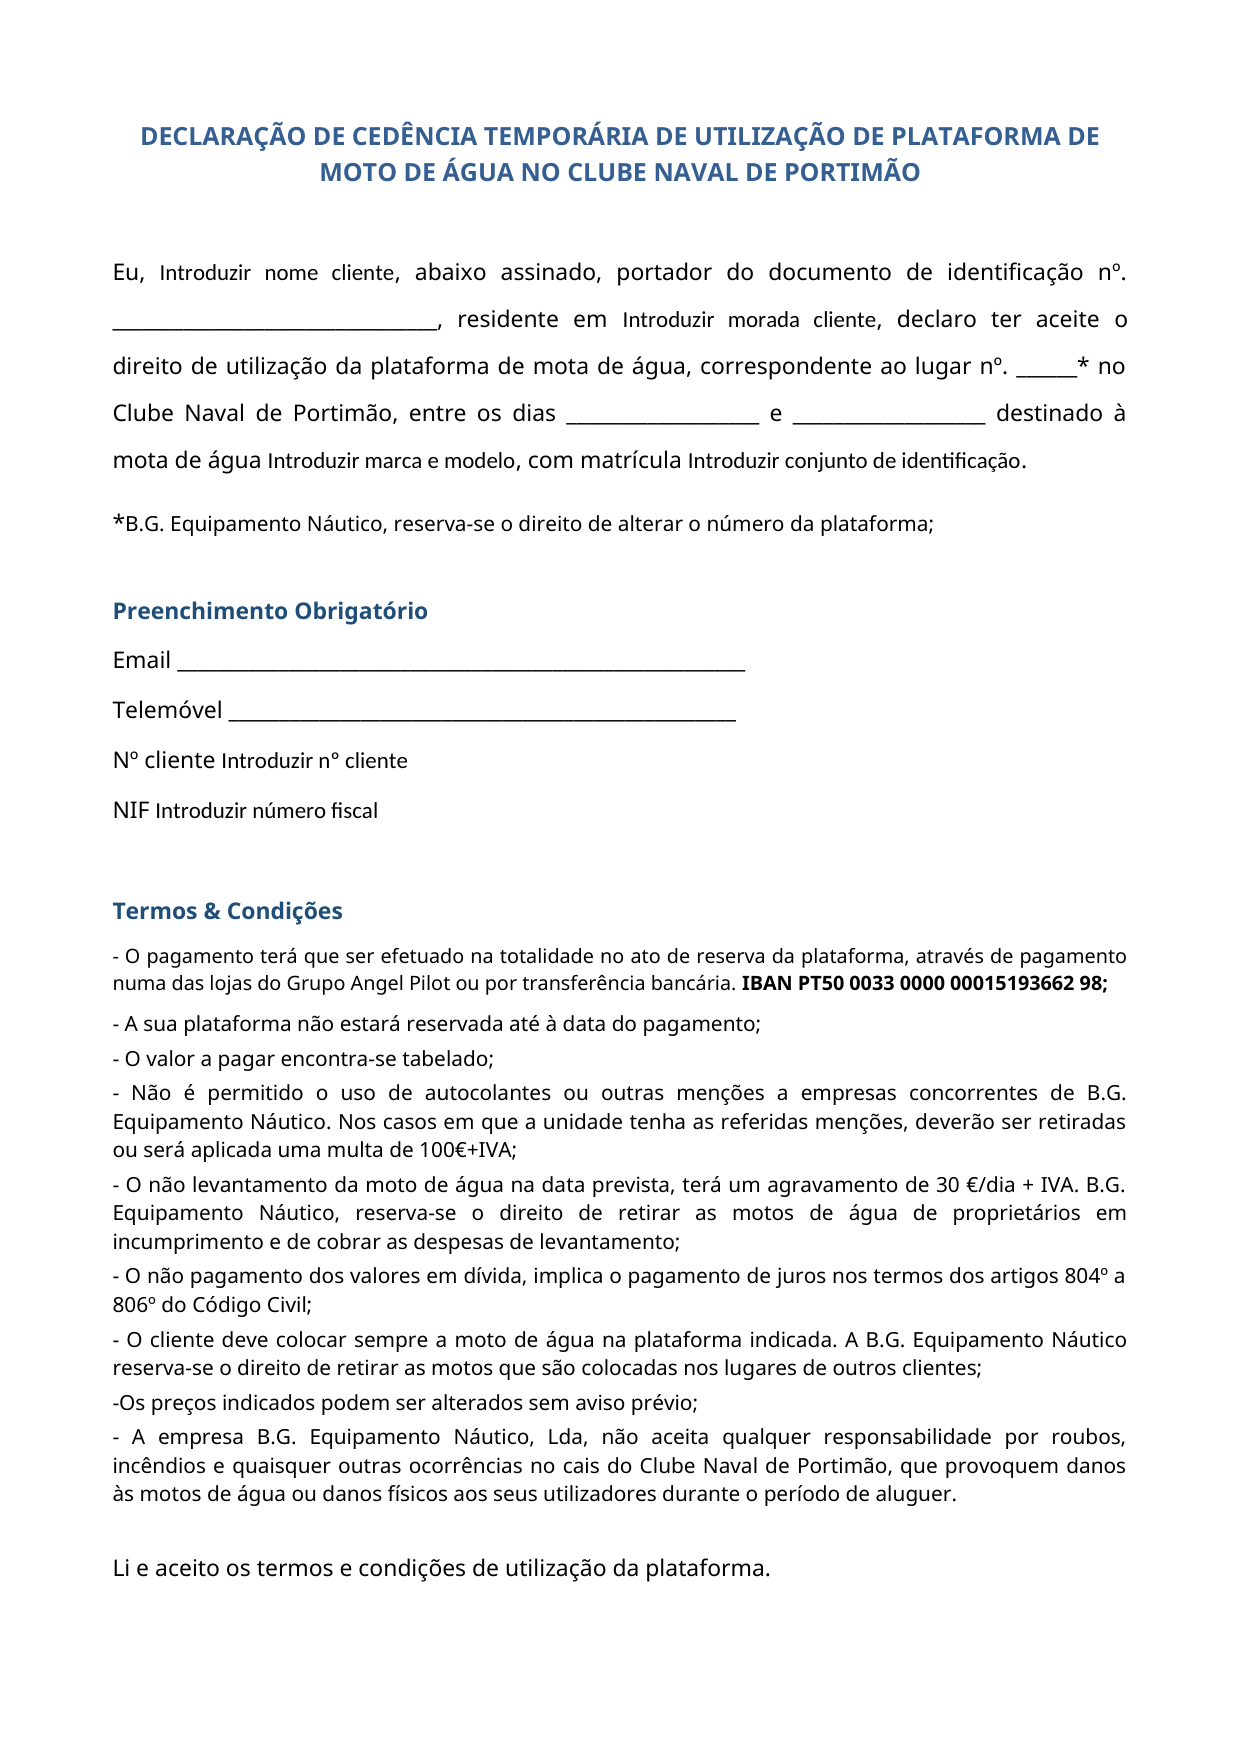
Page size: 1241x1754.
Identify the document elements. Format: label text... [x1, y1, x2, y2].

text -Os preços indicados podem ser alterados sem aviso prévio; [112, 1388, 1128, 1416]
text - O não pagamento dos valores em dívida, implica o pagamento de juros nos termos dos artigos 804º a 806º do Código Civil; [112, 1262, 1128, 1318]
text Li e aceito os termos e condições de utilização da plataforma. [112, 1552, 1128, 1583]
text Telemóvel __________________________________________________ [112, 694, 1128, 726]
text - Não é permitido o uso de autocolantes ou outras menções a empresas concorrentes de B.G. Equipamento Náutico. Nos casos em que a unidade tenha as referidas menções, deverão ser retiradas ou será aplicada uma multa de 100€+IVA; [112, 1078, 1128, 1164]
text - O valor a pagar encontra-se tabelado; [112, 1044, 1128, 1072]
text - A sua plataforma não estará reservada até à data do pagamento; [112, 1009, 1128, 1037]
text - O não levantamento da moto de água na data prevista, terá um agravamento de 30 €/dia + IVA. B.G. Equipamento Náutico, reserva-se o direito de retirar as motos de água de proprietários em incumprimento e de cobrar as despesas de levantamento; [112, 1170, 1128, 1255]
text - O cliente deve colocar sempre a moto de água na plataforma indicada. A B.G. Equipamento Náutico reserva-se o direito de retirar as motos que são colocadas nos lugares de outros clientes; [112, 1325, 1128, 1382]
text Email ________________________________________________________ [112, 644, 1128, 676]
text - A empresa B.G. Equipamento Náutico, Lda, não aceita qualquer responsabilidade por roubos, incêndios e quaisquer outras ocorrências no cais do Clube Naval de Portimão, que provoquem danos às motos de água ou danos físicos aos seus utilizadores durante o período de aluguer. [112, 1422, 1128, 1508]
text *B.G. Equipamento Náutico, reserva-se o direito de alterar o número da plataforma; [112, 507, 1128, 539]
text Preenchimento Obrigatório [112, 595, 1128, 626]
text DECLARAÇÃO DE CEDÊNCIA TEMPORÁRIA DE UTILIZAÇÃO DE PLATAFORMA DE MOTO DE ÁGUA NO CLUBE NAVAL DE PORTIMÃO [112, 118, 1128, 188]
text - O pagamento terá que ser efetuado na totalidade no ato de reserva da plataforma, através de pagamento numa das lojas do Grupo Angel Pilot ou por transferência bancária. IBAN PT50 0033 0000 00015193662 98; [112, 943, 1128, 997]
text Eu, , abaixo assinado, portador do documento de identificação nº. ________________________________, residente em , declaro ter aceite o direito de utilização da plataforma de mota de água, correspondente ao lugar nº. ______* no Clube Naval de Portimão, entre os dias ___________________ e ___________________ destinado à mota de água , com matrícula . [112, 256, 1128, 475]
text Termos & Condições [112, 893, 1128, 926]
text Nº cliente [112, 744, 1128, 775]
text NIF [112, 794, 1128, 825]
